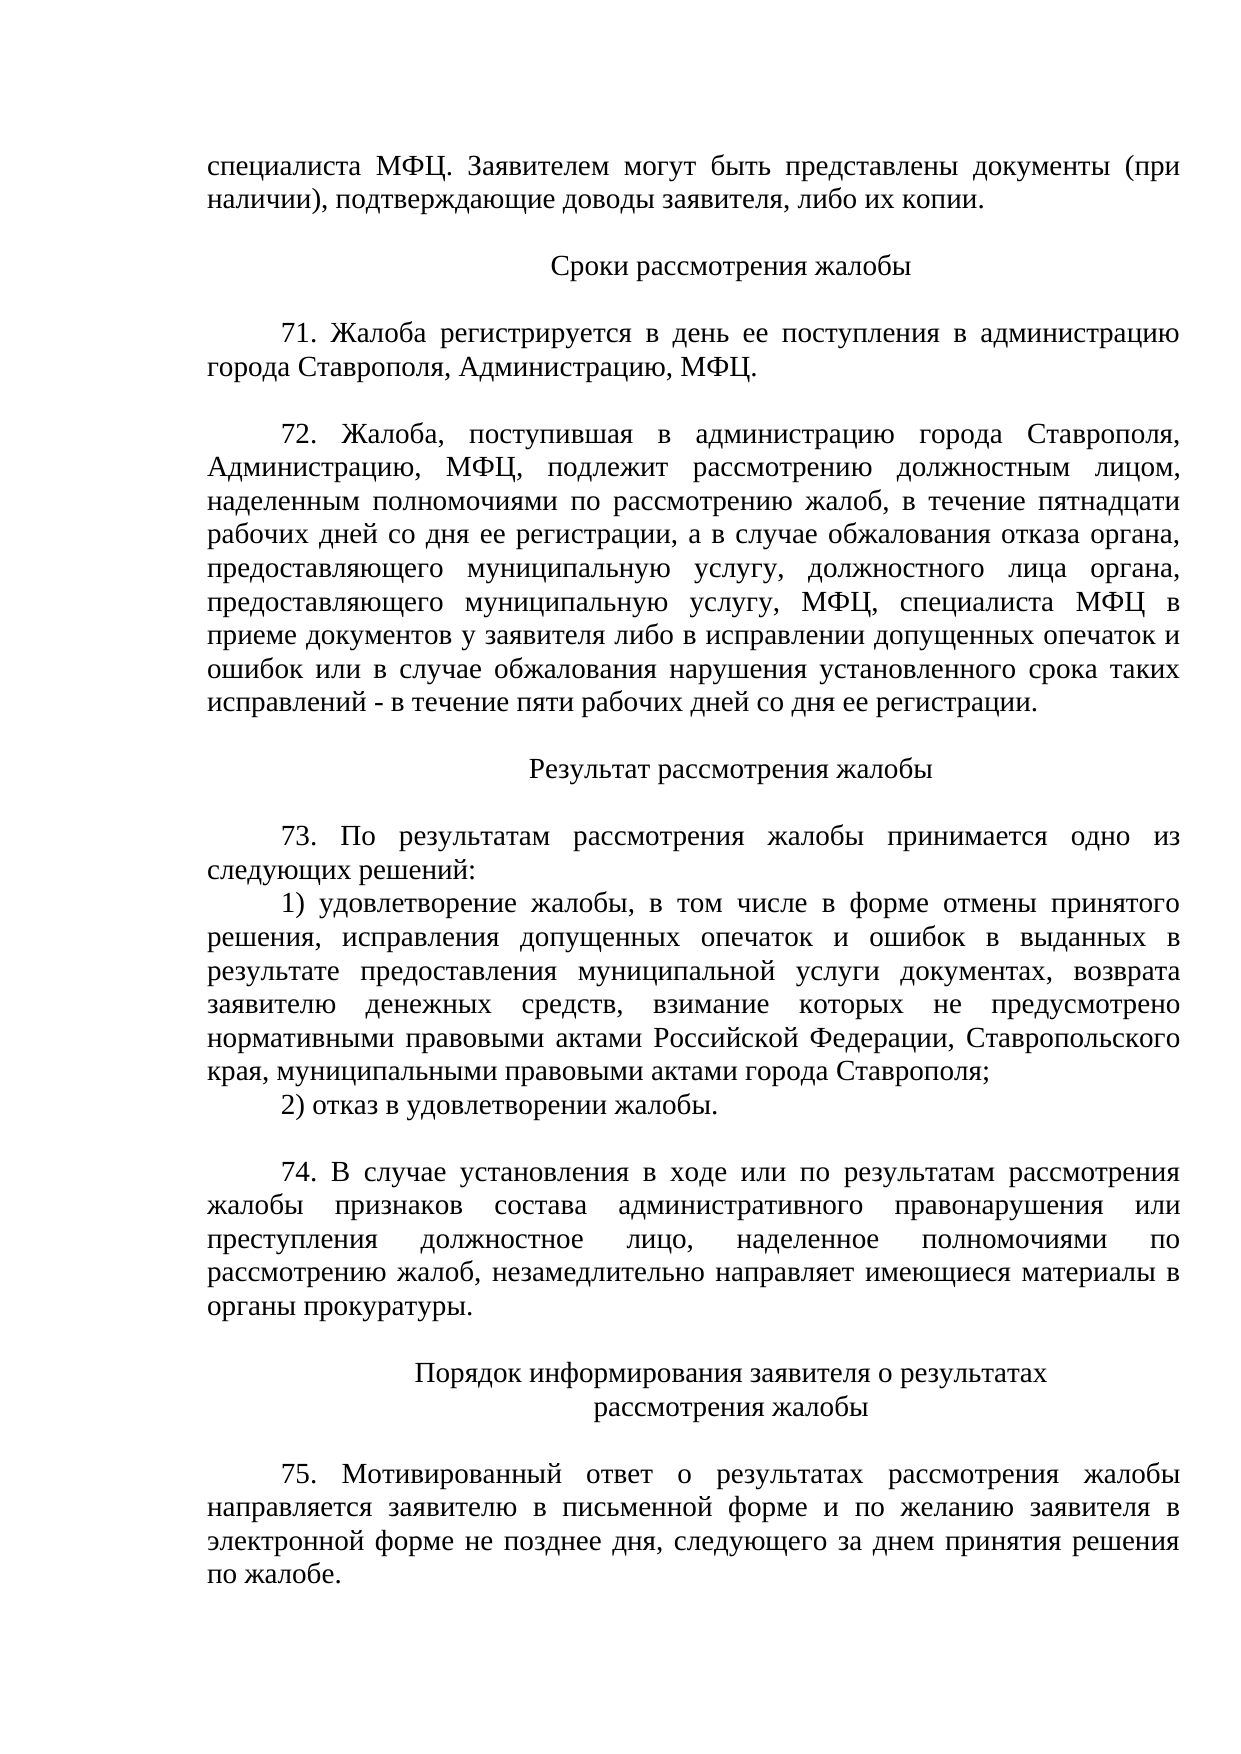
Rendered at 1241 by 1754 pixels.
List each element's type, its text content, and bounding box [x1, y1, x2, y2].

text рассмотрения жалобы [207, 1389, 1181, 1422]
text 75. Мотивированный ответ о результатах рассмотрения жалобы направляется заявителю в письменной форме и по желанию заявителя в электронной форме не позднее дня, следующего за днем принятия решения по жалобе. [207, 1456, 1181, 1590]
text 71. Жалоба регистрируется в день ее поступления в администрацию города Ставрополя, Администрацию, МФЦ. [207, 315, 1181, 382]
text Сроки рассмотрения жалобы [207, 248, 1181, 282]
text Результат рассмотрения жалобы [207, 751, 1181, 785]
text 72. Жалоба, поступившая в администрацию города Ставрополя, Администрацию, МФЦ, подлежит рассмотрению должностным лицом, наделенным полномочиями по рассмотрению жалоб, в течение пятнадцати рабочих дней со дня ее регистрации, а в случае обжалования отказа органа, предоставляющего муниципальную услугу, должностного лица органа, предоставляющего муниципальную услугу, МФЦ, специалиста МФЦ в приеме документов у заявителя либо в исправлении допущенных опечаток и ошибок или в случае обжалования нарушения установленного срока таких исправлений - в течение пяти рабочих дней со дня ее регистрации. [207, 416, 1181, 718]
text 74. В случае установления в ходе или по результатам рассмотрения жалобы признаков состава административного правонарушения или преступления должностное лицо, наделенное полномочиями по рассмотрению жалоб, незамедлительно направляет имеющиеся материалы в органы прокуратуры. [207, 1154, 1181, 1322]
text 1) удовлетворение жалобы, в том числе в форме отмены принятого решения, исправления допущенных опечаток и ошибок в выданных в результате предоставления муниципальной услуги документах, возврата заявителю денежных средств, взимание которых не предусмотрено нормативными правовыми актами Российской Федерации, Ставропольского края, муниципальными правовыми актами города Ставрополя; [207, 886, 1181, 1087]
text Порядок информирования заявителя о результатах [207, 1355, 1181, 1389]
text 2) отказ в удовлетворении жалобы. [207, 1087, 1181, 1120]
text 73. По результатам рассмотрения жалобы принимается одно из следующих решений: [207, 818, 1181, 886]
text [207, 148, 1181, 215]
